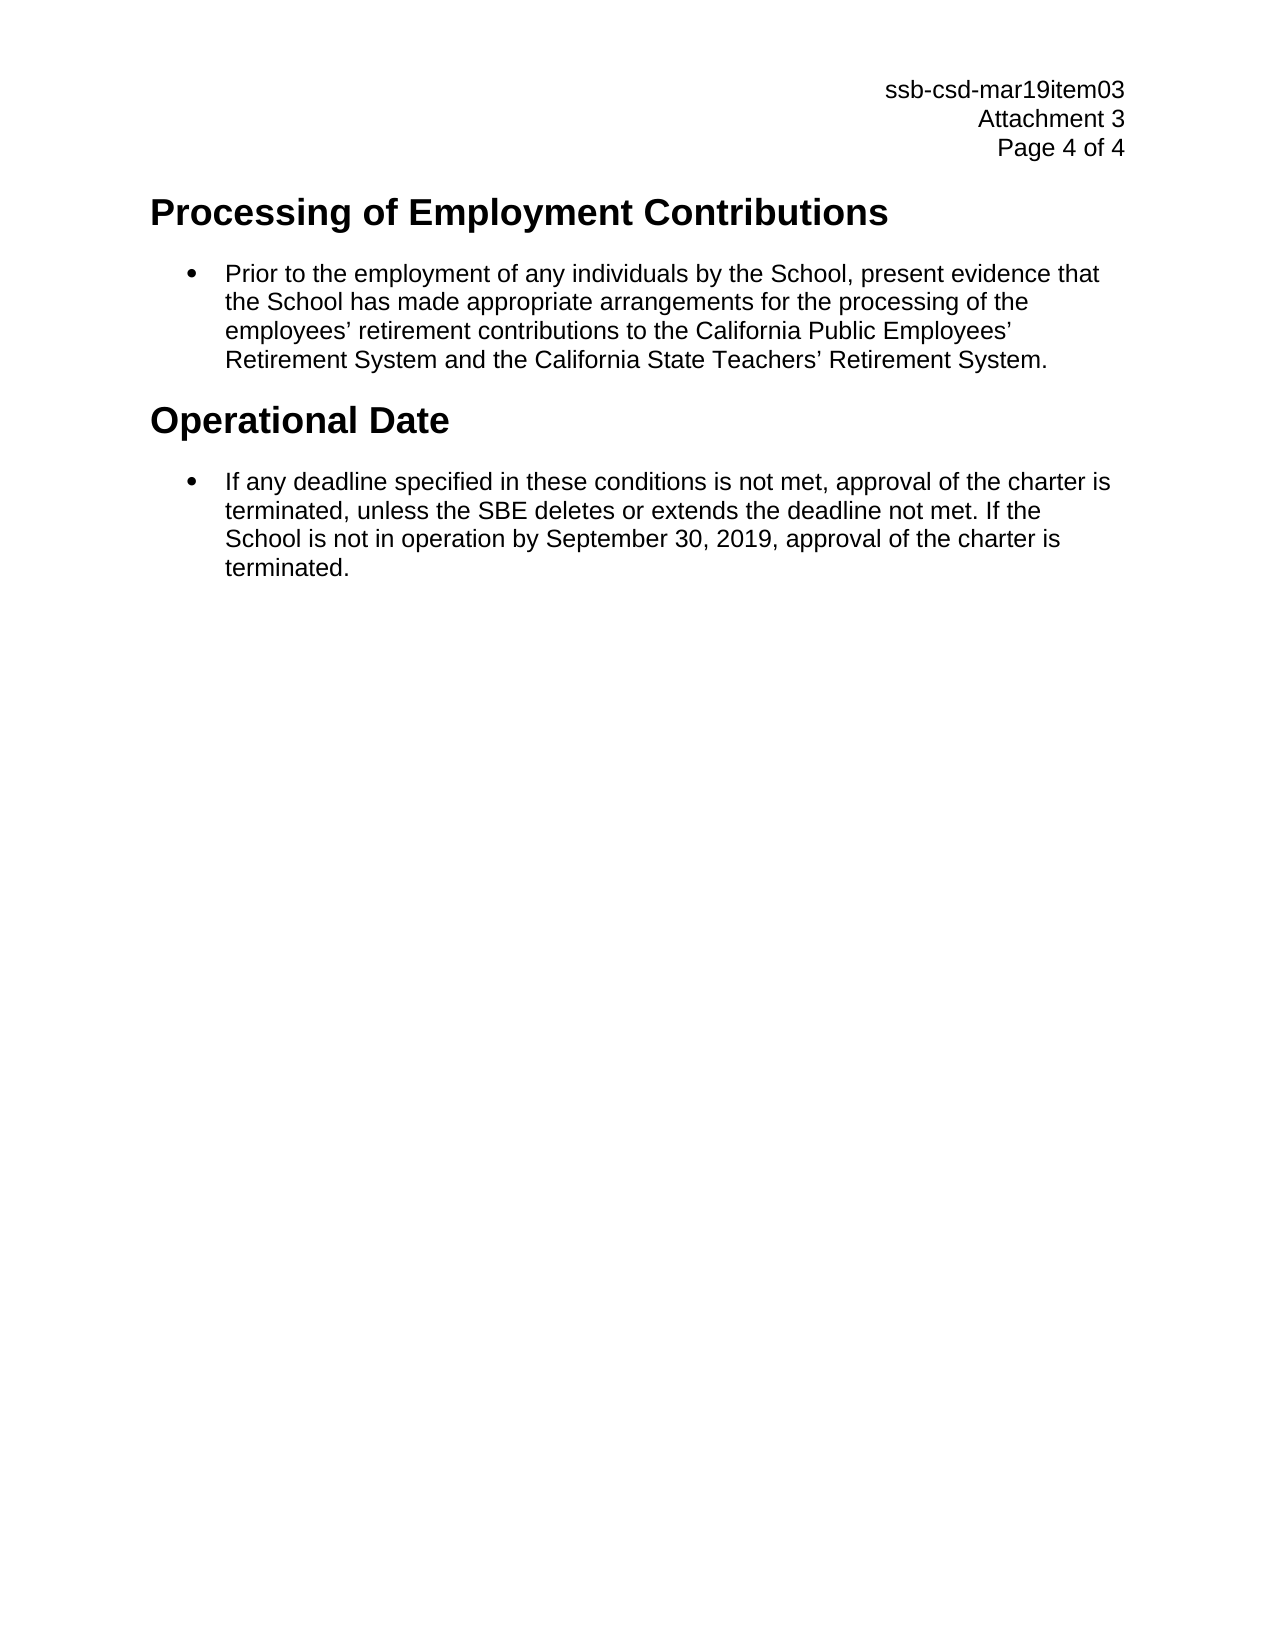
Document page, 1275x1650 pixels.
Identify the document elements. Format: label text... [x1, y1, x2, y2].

subtitle Operational Date [150, 399, 1125, 442]
subtitle Processing of Employment Contributions [150, 190, 1125, 233]
list If any deadline specified in these conditions is not met, approval of the charter is terminated, unless the SBE deletes or extends the deadline not met. If the School is not in operation by September 30, 2019, approval of the charter is terminated. [187, 467, 1125, 582]
list Prior to the employment of any individuals by the School, present evidence that the School has made appropriate arrangements for the processing of the employees’ retirement contributions to the California Public Employees’ Retirement System and the California State Teachers’ Retirement System. [187, 258, 1125, 374]
